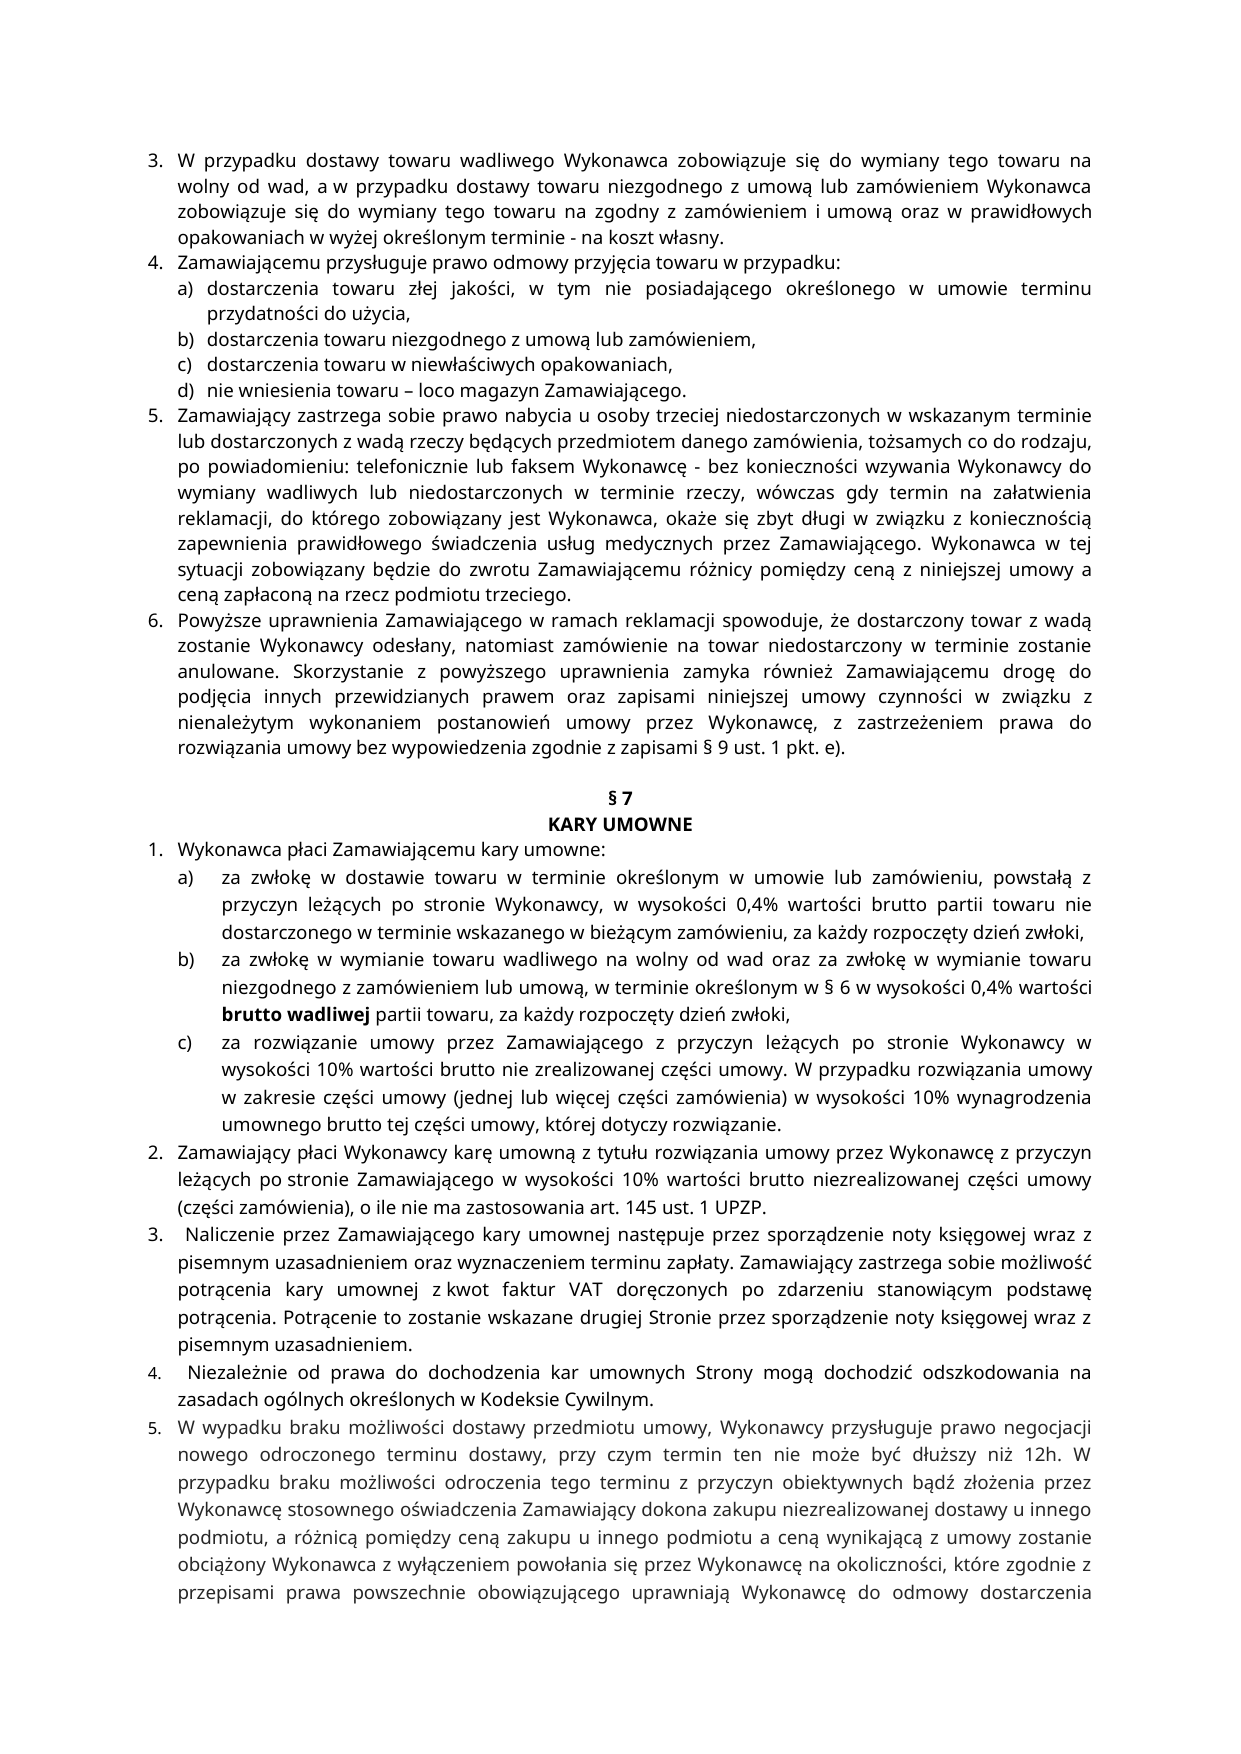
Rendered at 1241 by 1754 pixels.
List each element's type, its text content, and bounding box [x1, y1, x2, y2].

list dostarczenia towaru niezgodnego z umową lub zamówieniem, [177, 326, 1093, 352]
list Wykonawca płaci Zamawiającemu kary umowne: [148, 837, 1093, 862]
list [148, 1414, 1093, 1605]
list dostarczenia towaru złej jakości, w tym nie posiadającego określonego w umowie terminu przydatności do użycia, [177, 275, 1093, 326]
list nie wniesienia towaru – loco magazyn Zamawiającego. [177, 377, 1093, 403]
text KARY UMOWNE [148, 811, 1093, 837]
list Niezależnie od prawa do dochodzenia kar umownych Strony mogą dochodzić odszkodowania na zasadach ogólnych określonych w Kodeksie Cywilnym. [148, 1359, 1093, 1412]
list Naliczenie przez Zamawiającego kary umownej następuje przez sporządzenie noty księgowej wraz z pisemnym uzasadnieniem oraz wyznaczeniem terminu zapłaty. Zamawiający zastrzega sobie możliwość potrącenia kary umownej z kwot faktur VAT doręczonych po zdarzeniu stanowiącym podstawę potrącenia. Potrącenie to zostanie wskazane drugiej Stronie przez sporządzenie noty księgowej wraz z pisemnym uzasadnieniem. [148, 1222, 1093, 1357]
list za rozwiązanie umowy przez Zamawiającego z przyczyn leżących po stronie Wykonawcy w wysokości 10% wartości brutto nie zrealizowanej części umowy. W przypadku rozwiązania umowy w zakresie części umowy (jednej lub więcej części zamówienia) w wysokości 10% wynagrodzenia umownego brutto tej części umowy, której dotyczy rozwiązanie. [177, 1029, 1093, 1137]
list Zamawiający zastrzega sobie prawo nabycia u osoby trzeciej niedostarczonych w wskazanym terminie lub dostarczonych z wadą rzeczy będących przedmiotem danego zamówienia, tożsamych co do rodzaju, po powiadomieniu: telefonicznie lub faksem Wykonawcę - bez konieczności wzywania Wykonawcy do wymiany wadliwych lub niedostarczonych w terminie rzeczy, wówczas gdy termin na załatwienia reklamacji, do którego zobowiązany jest Wykonawca, okaże się zbyt długi w związku z koniecznością zapewnienia prawidłowego świadczenia usług medycznych przez Zamawiającego. Wykonawca w tej sytuacji zobowiązany będzie do zwrotu Zamawiającemu różnicy pomiędzy ceną z niniejszej umowy a ceną zapłaconą na rzecz podmiotu trzeciego. [148, 403, 1093, 607]
list W przypadku dostawy towaru wadliwego Wykonawca zobowiązuje się do wymiany tego towaru na wolny od wad, a w przypadku dostawy towaru niezgodnego z umową lub zamówieniem Wykonawca zobowiązuje się do wymiany tego towaru na zgodny z zamówieniem i umową oraz w prawidłowych opakowaniach w wyżej określonym terminie - na koszt własny. [148, 148, 1093, 250]
text § 7 [148, 786, 1093, 811]
list za zwłokę w dostawie towaru w terminie określonym w umowie lub zamówieniu, powstałą z przyczyn leżących po stronie Wykonawcy, w wysokości 0,4% wartości brutto partii towaru nie dostarczonego w terminie wskazanego w bieżącym zamówieniu, za każdy rozpoczęty dzień zwłoki, [177, 864, 1093, 945]
list Zamawiającemu przysługuje prawo odmowy przyjęcia towaru w przypadku: [148, 250, 1093, 275]
list za zwłokę w wymianie towaru wadliwego na wolny od wad oraz za zwłokę w wymianie towaru niezgodnego z zamówieniem lub umową, w terminie określonym w § 6 w wysokości 0,4% wartości brutto wadliwej partii towaru, za każdy rozpoczęty dzień zwłoki, [177, 947, 1093, 1027]
list Powyższe uprawnienia Zamawiającego w ramach reklamacji spowoduje, że dostarczony towar z wadą zostanie Wykonawcy odesłany, natomiast zamówienie na towar niedostarczony w terminie zostanie anulowane. Skorzystanie z powyższego uprawnienia zamyka również Zamawiającemu drogę do podjęcia innych przewidzianych prawem oraz zapisami niniejszej umowy czynności w związku z nienależytym wykonaniem postanowień umowy przez Wykonawcę, z zastrzeżeniem prawa do rozwiązania umowy bez wypowiedzenia zgodnie z zapisami § 9 ust. 1 pkt. e). [148, 607, 1093, 760]
list Zamawiający płaci Wykonawcy karę umowną z tytułu rozwiązania umowy przez Wykonawcę z przyczyn leżących po stronie Zamawiającego w wysokości 10% wartości brutto niezrealizowanej części umowy (części zamówienia), o ile nie ma zastosowania art. 145 ust. 1 UPZP. [148, 1139, 1093, 1220]
list dostarczenia towaru w niewłaściwych opakowaniach, [177, 352, 1093, 377]
